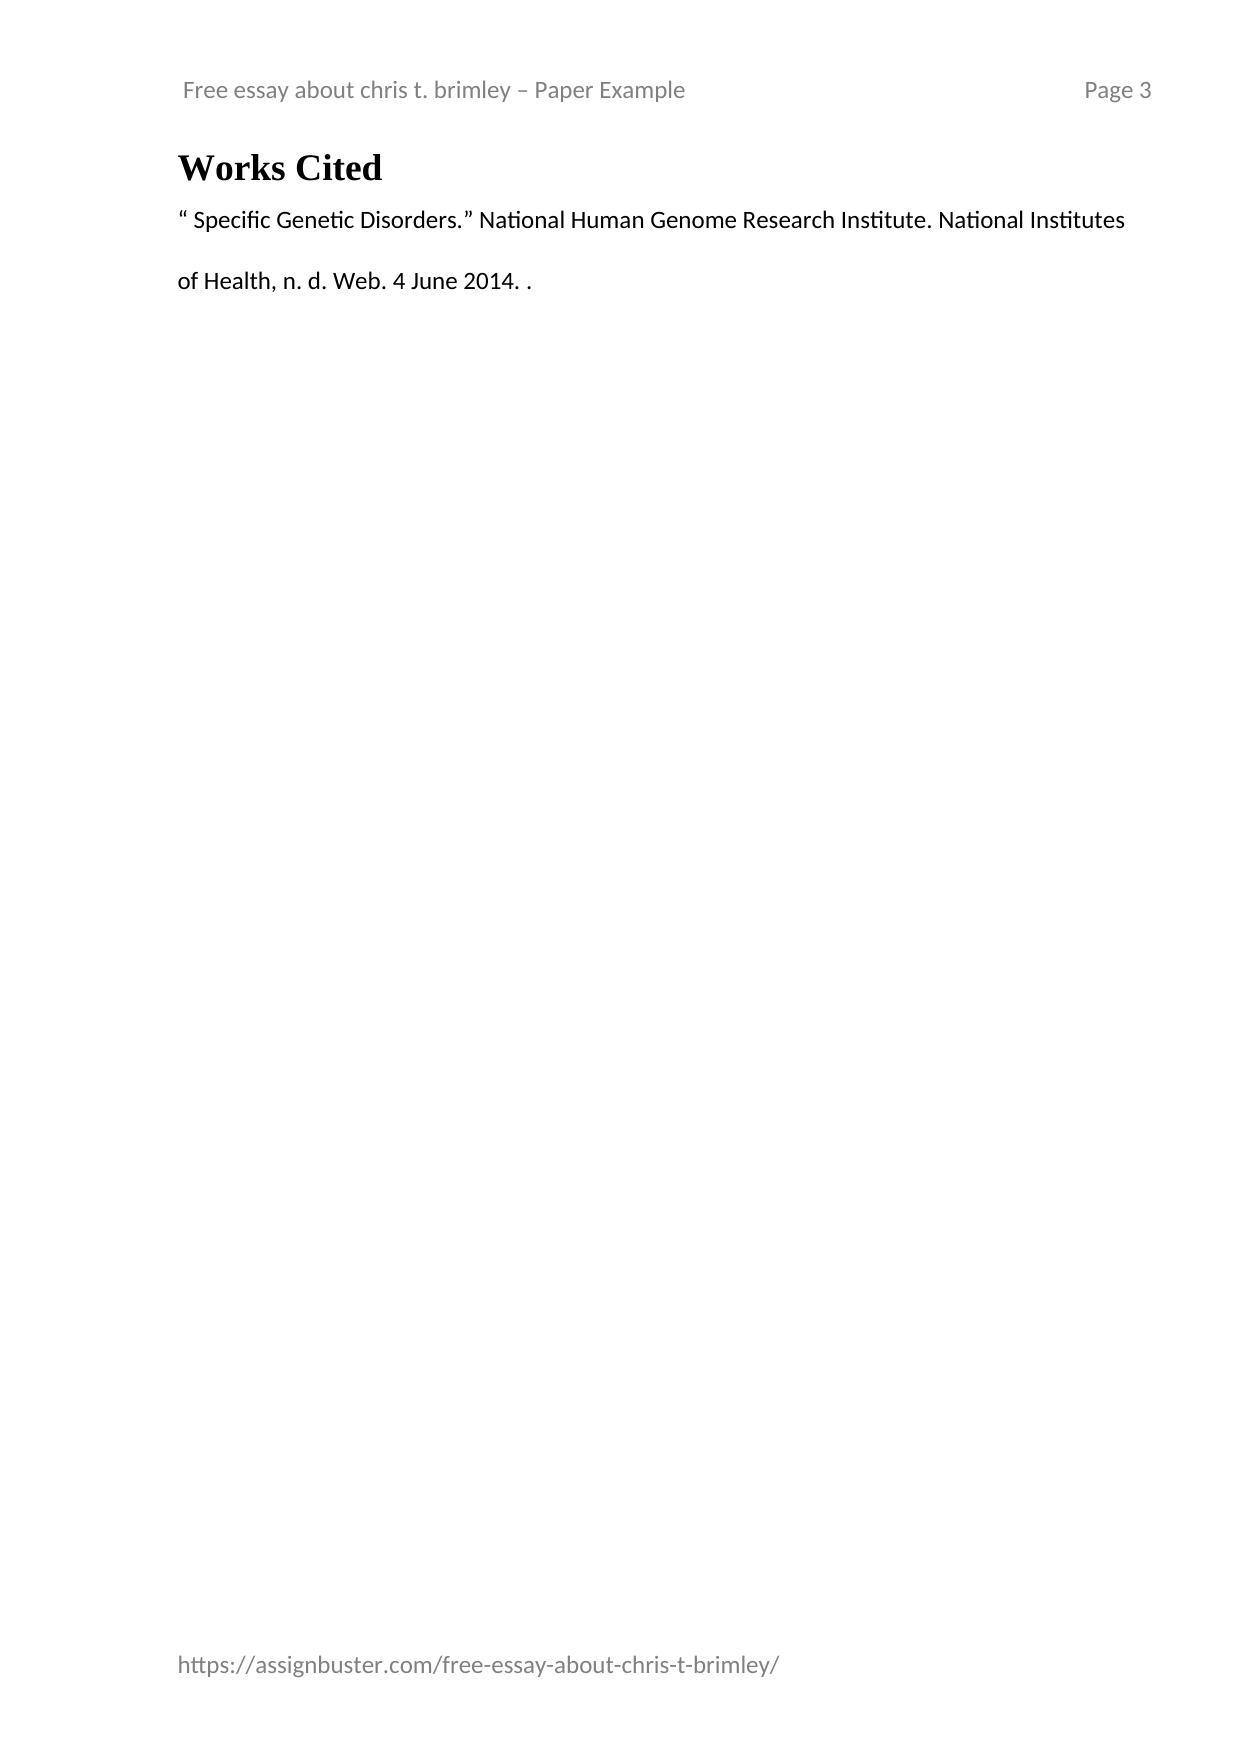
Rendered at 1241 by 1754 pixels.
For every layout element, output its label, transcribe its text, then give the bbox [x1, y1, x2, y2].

subtitle Works Cited [177, 145, 1152, 188]
text “ Specific Genetic Disorders.” National Human Genome Research Institute. National Institutes of Health, n. d. Web. 4 June 2014. . [177, 204, 1152, 296]
